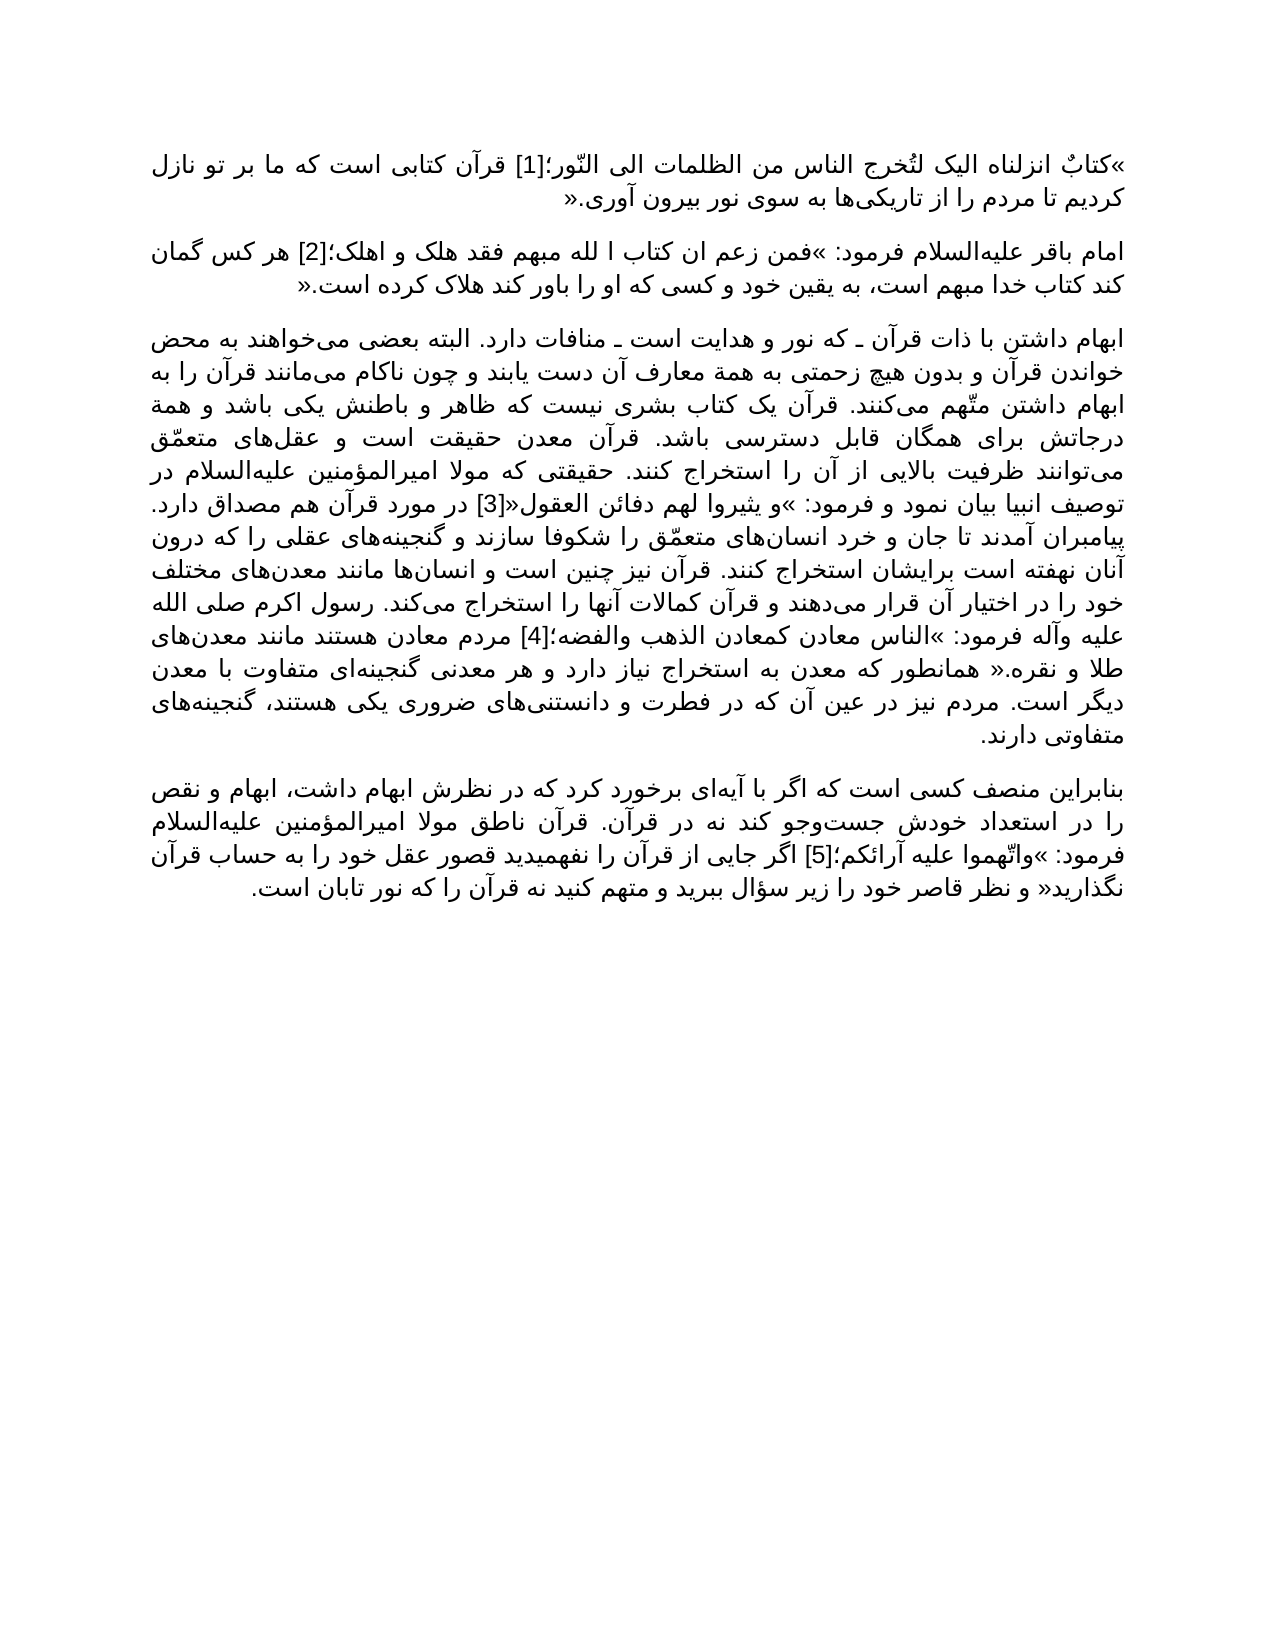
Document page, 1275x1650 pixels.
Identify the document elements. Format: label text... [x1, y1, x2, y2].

text ابهام داشتن با ذات قرآن ـ که نور و هدایت است ـ منافات دارد. البته بعضی می‌خواهند به محض خواندن قرآن و بدون هیچ زحمتی به همة معارف آن دست یابند و چون ناکام می‌مانند قرآن را به ابهام داشتن متّهم می‌کنند. قرآن یک کتاب بشری نیست که ظاهر و باطنش یکی باشد و همة درجاتش برای همگان قابل دسترسی باشد. قرآن معدن حقیقت است و عقل‌های متعمّق می‌توانند ظرفیت بالایی از آن را استخراج کنند. حقیقتی که مولا امیرالمؤمنین علیه‌السلام در توصیف انبیا بیان نمود و فرمود: »و یثیروا لهم دفائن العقول«[3] در مورد قرآن هم مصداق دارد. پیامبران آمدند تا جان و خرد انسان‌های متعمّق را شکوفا سازند و گنجینه‌های عقلی را که درون آنان نهفته است برایشان استخراج کنند. قرآن نیز چنین است و انسان‌ها مانند معدن‌های مختلف خود را در اختیار آن قرار می‌دهند و قرآن کمالات آنها را استخراج می‌کند. رسول اکرم صلی الله علیه وآله فرمود: »الناس معادن کمعادن الذهب والفضه؛[4] مردم معادن هستند مانند معدن‌های طلا و نقره.« همانطور که معدن به استخراج نیاز دارد و هر معدنی گنجینه‌ای متفاوت با معدن دیگر است. مردم نیز در عین آن که در فطرت و دانستنی‌های ضروری یکی هستند، گنجینه‌های متفاوتی دارند. [150, 324, 1125, 749]
text »کتابٌ انزلناه الیک لتُخرج الناس من الظلمات الی النّور؛[1] قرآن کتابی است که ما بر تو نازل کردیم تا مردم را از تاریکی‌ها به سوی نور بیرون آوری.« [150, 150, 1125, 212]
text بنابراین منصف کسی است که اگر با آیه‌ای برخورد کرد که در نظرش ابهام داشت، ابهام و نقص را در استعداد خودش جست‌وجو کند نه در قرآن. قرآن ناطق مولا امیرالمؤمنین علیه‌السلام فرمود: »واتّهموا علیه آرائکم‌؛[5] اگر جایی از قرآن را نفهمیدید قصور عقل خود را به حساب قرآن نگذارید« و نظر قاصر خود را زیر سؤال ببرید و متهم کنید نه قرآن را که نور تابان است. [150, 774, 1125, 902]
text امام باقر علیه‌السلام فرمود: »فمن زعم ان کتاب ا لله مبهم فقد هلک و اهلک؛[2] هر کس گمان کند کتاب خدا مبهم است، به یقین خود و کسی که او را باور کند هلاک کرده است.« [150, 237, 1125, 299]
